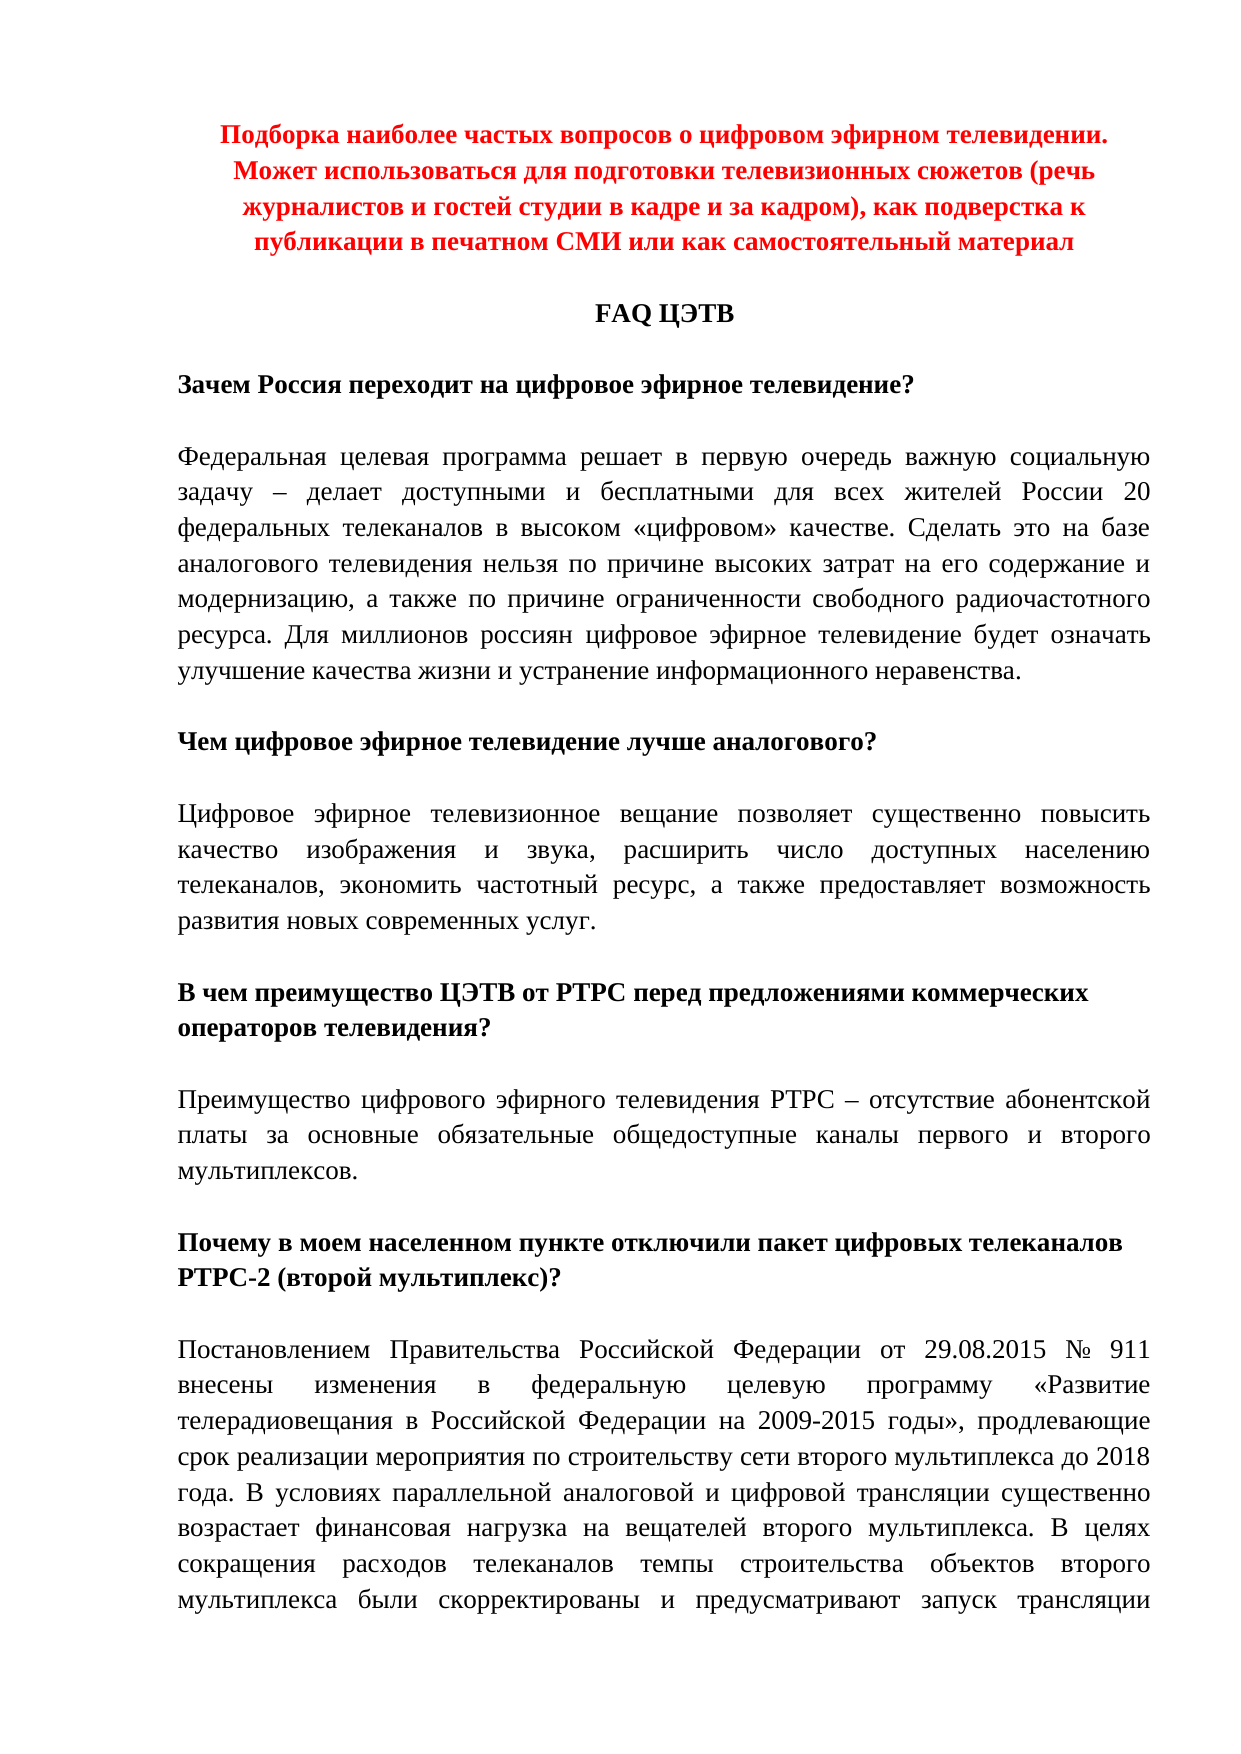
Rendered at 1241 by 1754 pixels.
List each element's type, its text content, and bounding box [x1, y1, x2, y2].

text В чем преимущество ЦЭТВ от РТРС перед предложениями коммерческих операторов телевидения? [177, 940, 1152, 1042]
text FAQ ЦЭТВ [177, 297, 1152, 328]
text Федеральная целевая программа решает в первую очередь важную социальную задачу – делает доступными и бесплатными для всех жителей России 20 федеральных телеканалов в высоком «цифровом» качестве. Сделать это на базе аналогового телевидения нельзя по причине высоких затрат на его содержание и модернизацию, а также по причине ограниченности свободного радиочастотного ресурса. Для миллионов россиян цифровое эфирное телевидение будет означать улучшение качества жизни и устранение информационного неравенства. [177, 404, 1152, 685]
text Цифровое эфирное телевизионное вещание позволяет существенно повысить качество изображения и звука, расширить число доступных населению телеканалов, экономить частотный ресурс, а также предоставляет возможность развития новых современных услуг. [177, 761, 1152, 935]
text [177, 1297, 1152, 1614]
text Преимущество цифрового эфирного телевидения РТРС – отсутствие абонентской платы за основные обязательные общедоступные каналы первого и второго мультиплексов. [177, 1083, 1152, 1185]
text Зачем Россия переходит на цифровое эфирное телевидение? [177, 332, 1152, 399]
text Чем цифровое эфирное телевидение лучше аналогового? [177, 690, 1152, 757]
text Подборка наиболее частых вопросов о цифровом эфирном телевидении. Может использоваться для подготовки телевизионных сюжетов (речь журналистов и гостей студии в кадре и за кадром), как подверстка к публикации в печатном СМИ или как самостоятельный материал [177, 118, 1152, 256]
text Почему в моем населенном пункте отключили пакет цифровых телеканалов РТРС-2 (второй мультиплекс)? [177, 1226, 1152, 1293]
